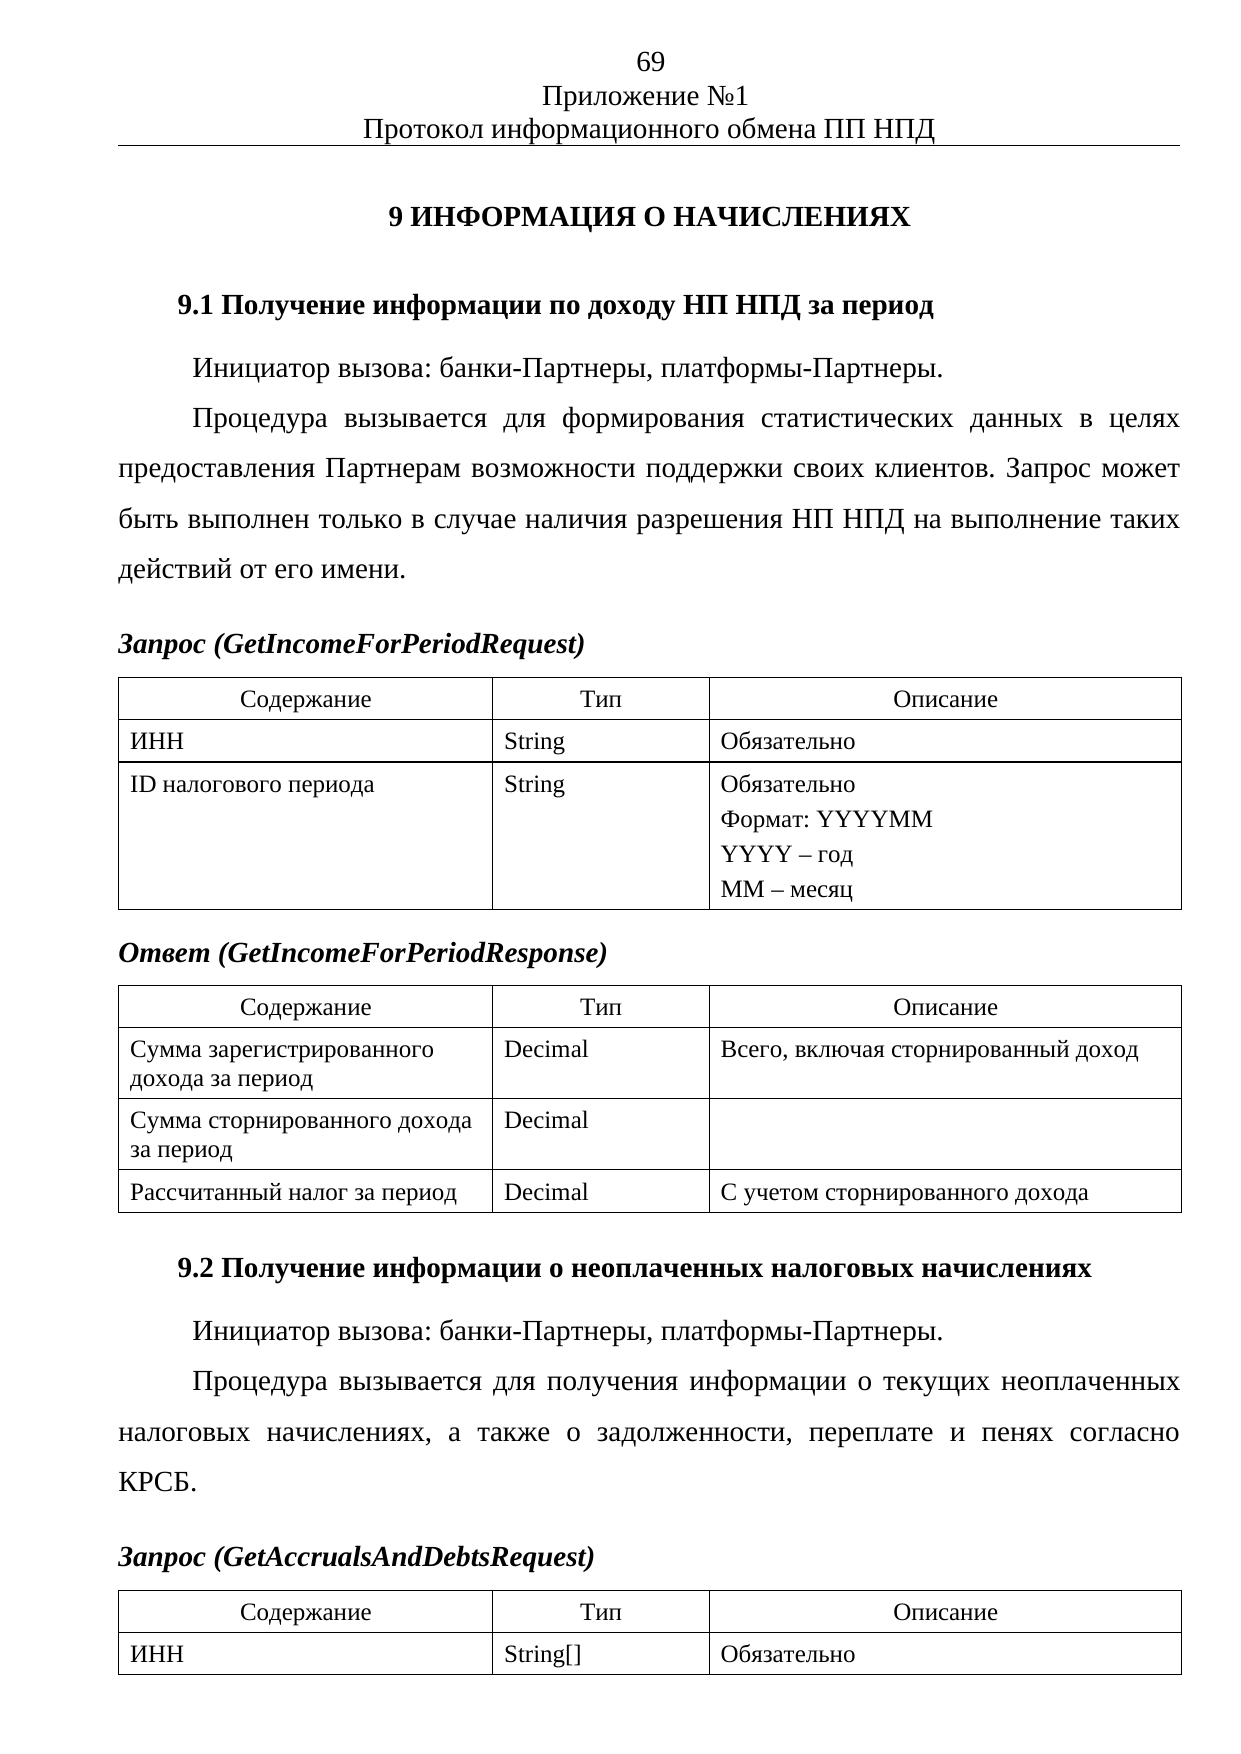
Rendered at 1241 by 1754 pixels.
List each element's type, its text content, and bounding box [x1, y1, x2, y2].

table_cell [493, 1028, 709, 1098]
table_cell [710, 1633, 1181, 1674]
text Ответ (GetIncomeForPeriodResponse) [118, 935, 1181, 968]
text Инициатор вызова: банки-Партнеры, платформы-Партнеры. [118, 350, 1181, 383]
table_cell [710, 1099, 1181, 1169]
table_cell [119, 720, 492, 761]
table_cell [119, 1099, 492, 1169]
subtitle Получение информации о неоплаченных налоговых начислениях [103, 1250, 1181, 1284]
text Запрос (GetIncomeForPeriodRequest) [118, 626, 1181, 660]
text Процедура вызывается для получения информации о текущих неоплаченных налоговых начислениях, а также о задолженности, переплате и пенях согласно КРСБ. [118, 1363, 1181, 1497]
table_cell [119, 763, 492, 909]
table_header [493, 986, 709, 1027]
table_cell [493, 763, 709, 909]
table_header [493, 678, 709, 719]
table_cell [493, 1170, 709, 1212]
subtitle Получение информации по доходу НП НПД за период [103, 287, 1181, 321]
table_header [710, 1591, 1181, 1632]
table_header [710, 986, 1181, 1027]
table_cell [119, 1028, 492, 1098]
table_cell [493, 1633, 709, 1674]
subtitle Информация о начислениях [118, 199, 1181, 233]
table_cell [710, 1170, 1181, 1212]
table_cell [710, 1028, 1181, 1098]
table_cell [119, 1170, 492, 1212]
text Инициатор вызова: банки-Партнеры, платформы-Партнеры. [118, 1313, 1181, 1347]
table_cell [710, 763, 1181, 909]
text Запрос (GetAccrualsAndDebtsRequest) [118, 1539, 1181, 1573]
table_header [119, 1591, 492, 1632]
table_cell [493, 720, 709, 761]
text Процедура вызывается для формирования статистических данных в целях предоставления Партнерам возможности поддержки своих клиентов. Запрос может быть выполнен только в случае наличия разрешения НП НПД на выполнение таких действий от его имени. [118, 400, 1181, 585]
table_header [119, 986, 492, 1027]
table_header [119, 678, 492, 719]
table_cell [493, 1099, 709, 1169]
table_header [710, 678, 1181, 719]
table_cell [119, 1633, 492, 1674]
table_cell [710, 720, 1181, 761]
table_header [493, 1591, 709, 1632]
